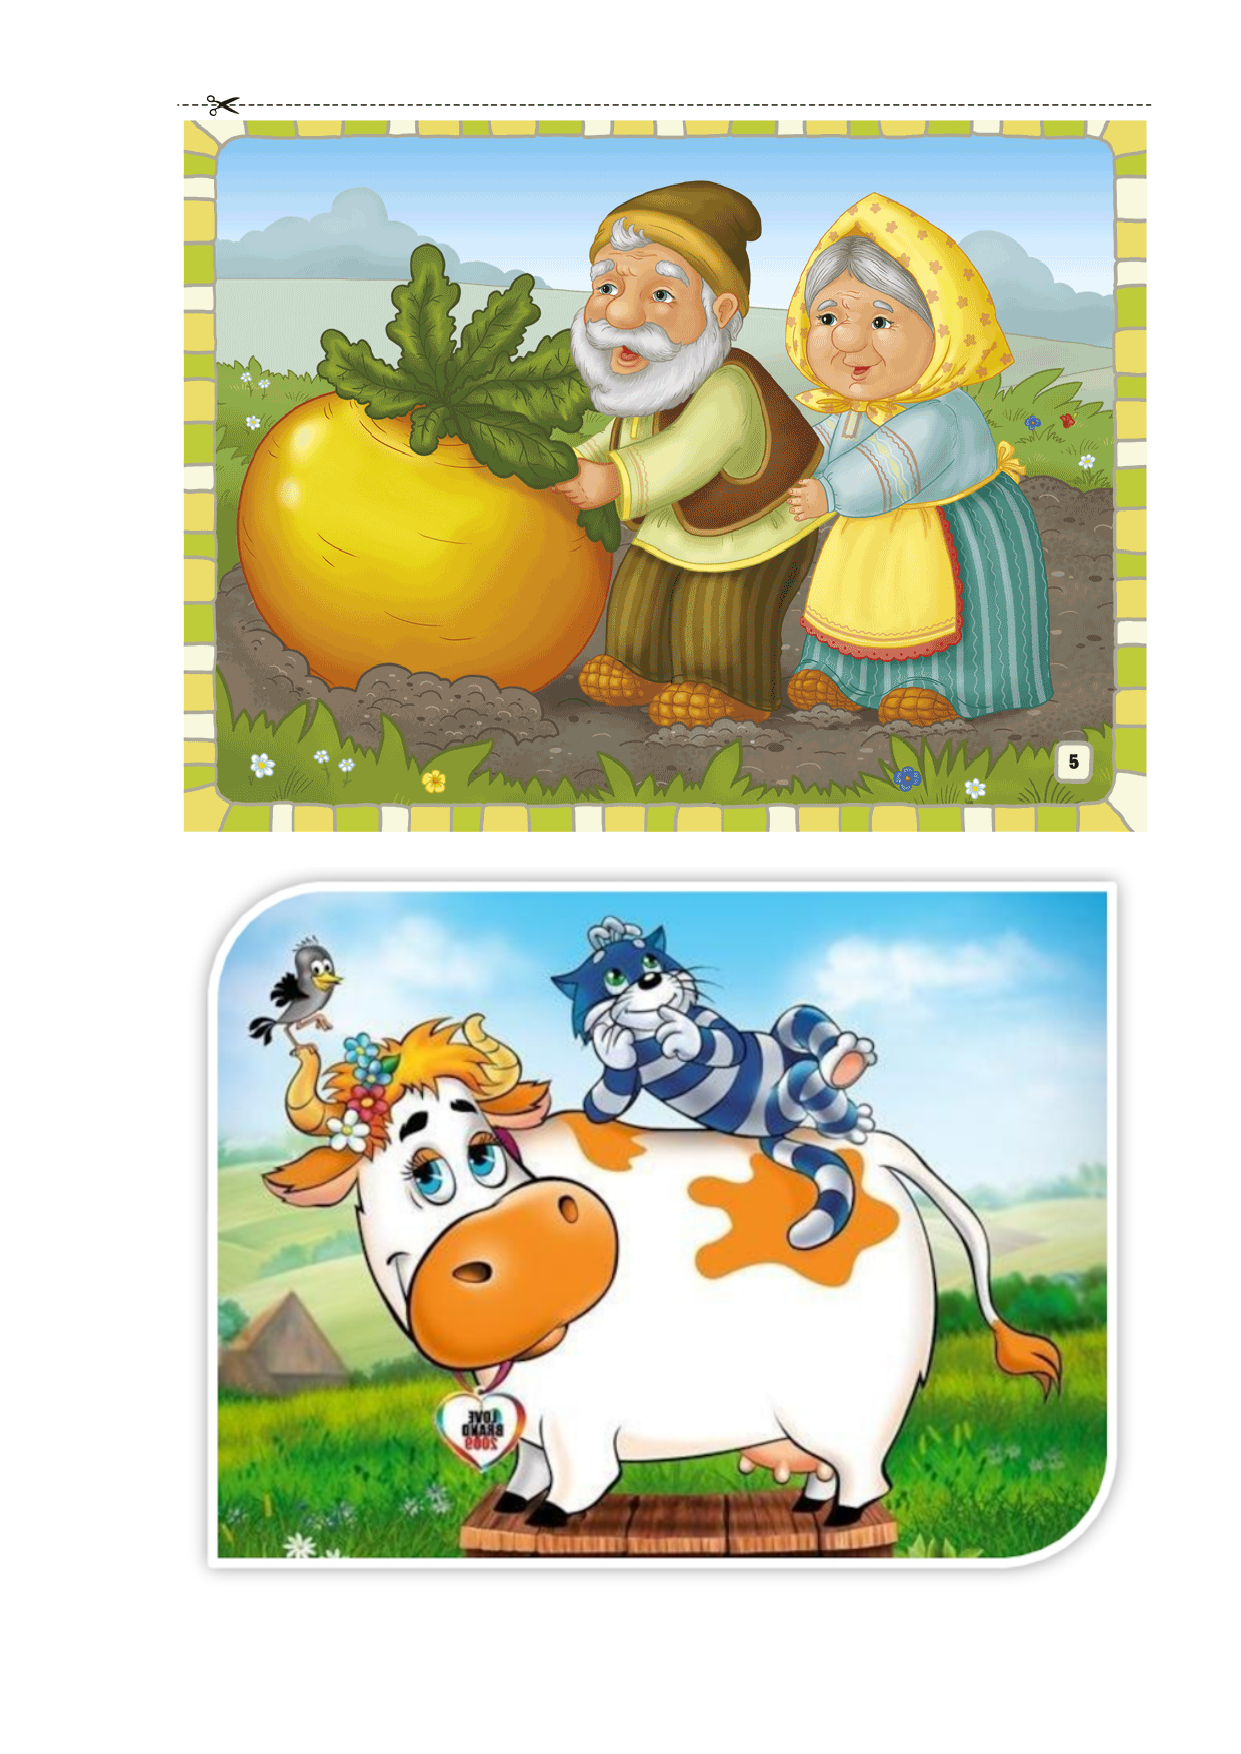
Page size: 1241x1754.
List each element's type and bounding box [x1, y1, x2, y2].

picture [177, 867, 1152, 1599]
picture [177, 88, 1152, 839]
